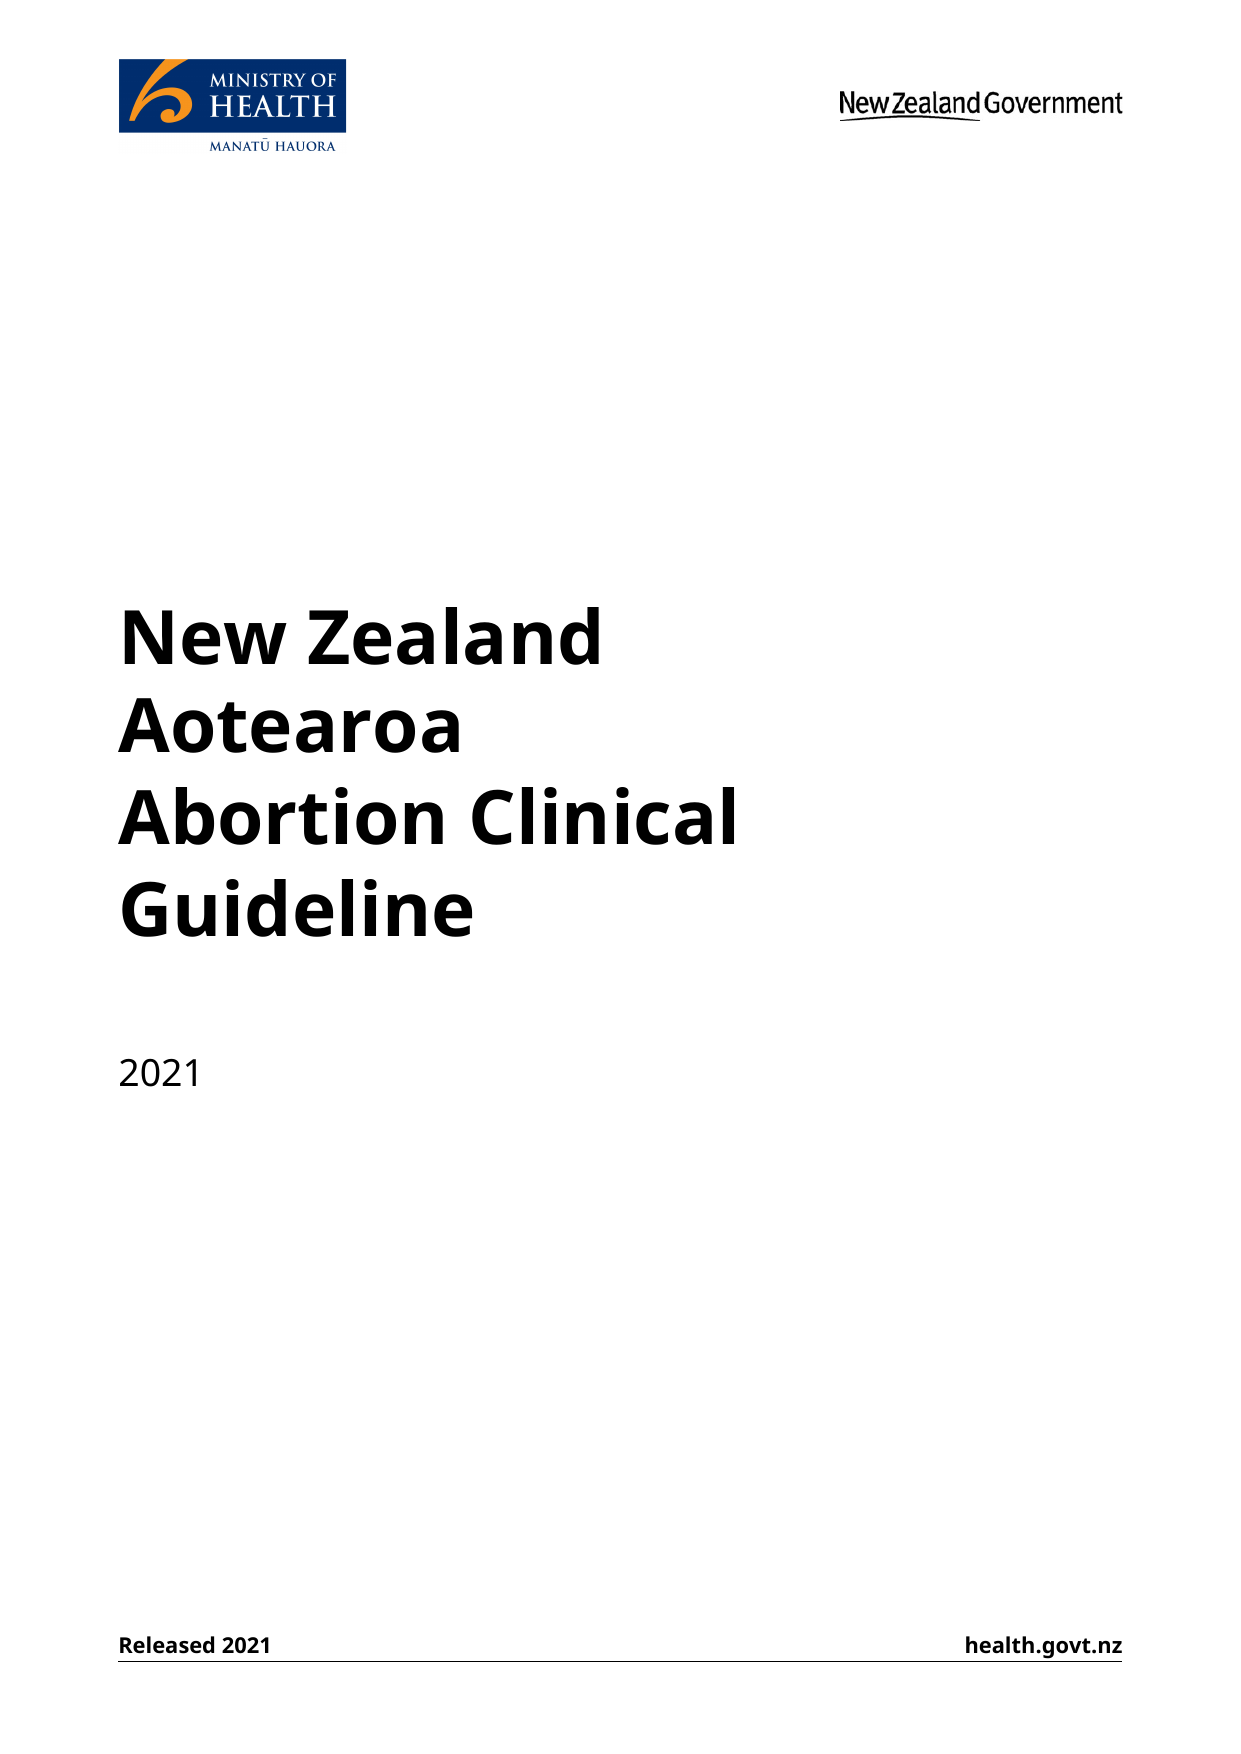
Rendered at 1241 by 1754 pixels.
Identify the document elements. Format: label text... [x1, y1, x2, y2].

picture [840, 91, 1123, 121]
title New Zealand Aotearoa Abortion Clinical Guideline [118, 591, 768, 958]
picture [118, 59, 347, 154]
text 2021 [118, 1046, 768, 1097]
